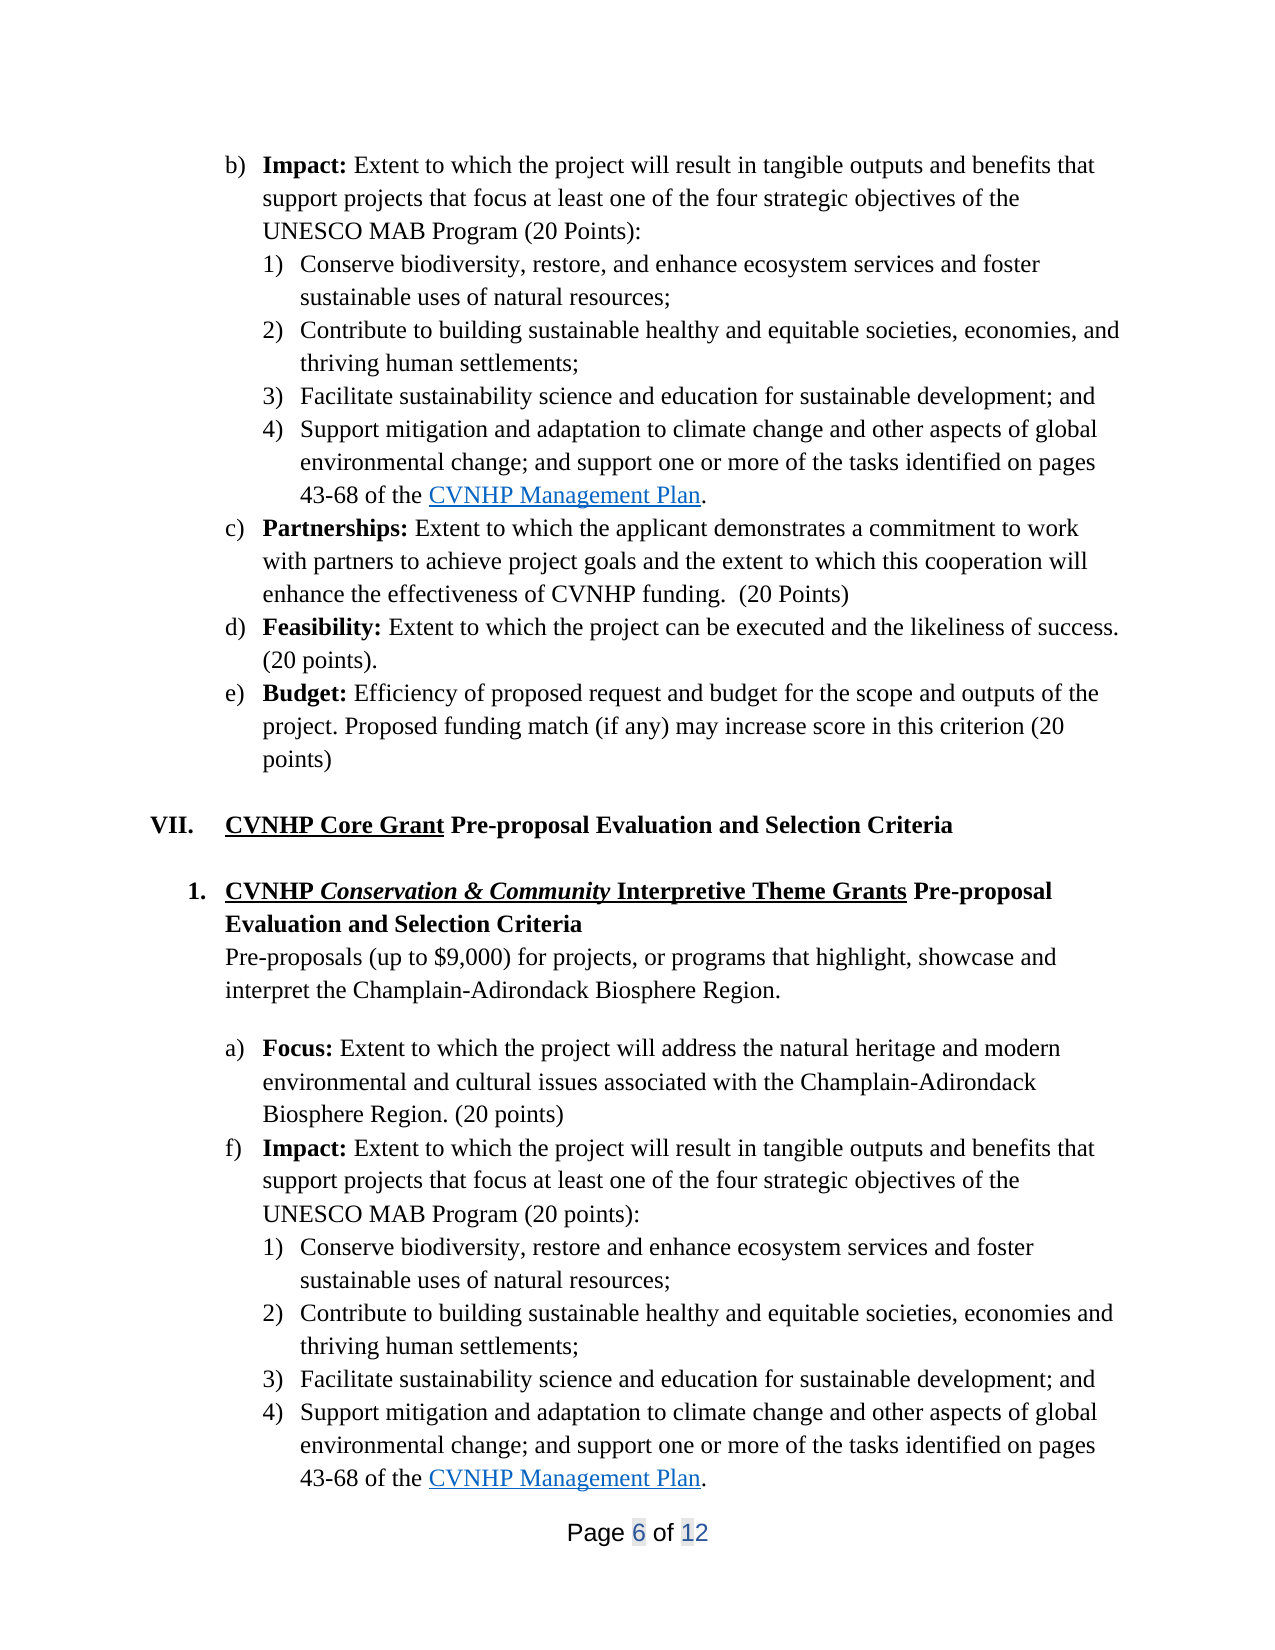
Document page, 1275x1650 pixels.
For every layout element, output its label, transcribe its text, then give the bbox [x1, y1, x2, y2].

list Support mitigation and adaptation to climate change and other aspects of global environmental change; and support one or more of the tasks identified on pages 43-68 of the CVNHP Management Plan. [262, 414, 1125, 509]
list Contribute to building sustainable healthy and equitable societies, economies and thriving human settlements; [262, 1298, 1125, 1359]
list CVNHP Conservation & Community Interpretive Theme Grants Pre-proposal Evaluation and Selection Criteria [187, 876, 1125, 938]
list Impact: Extent to which the project will result in tangible outputs and benefits that support projects that focus at least one of the four strategic objectives of the UNESCO MAB Program (20 Points): [225, 150, 1125, 245]
list Support mitigation and adaptation to climate change and other aspects of global environmental change; and support one or more of the tasks identified on pages 43-68 of the CVNHP Management Plan. [262, 1397, 1125, 1492]
list Partnerships: Extent to which the applicant demonstrates a commitment to work with partners to achieve project goals and the extent to which this cooperation will enhance the effectiveness of CVNHP funding. (20 Points) [225, 513, 1125, 608]
list Conserve biodiversity, restore and enhance ecosystem services and foster sustainable uses of natural resources; [262, 1232, 1125, 1293]
list Facilitate sustainability science and education for sustainable development; and [262, 381, 1125, 410]
list Focus: Extent to which the project will address the natural heritage and modern environmental and cultural issues associated with the Champlain-Adirondack Biosphere Region. (20 points) [225, 1033, 1125, 1128]
list Pre-proposals (up to $9,000) for projects, or programs that highlight, showcase and interpret the Champlain-Adirondack Biosphere Region. [225, 942, 1125, 1004]
list Impact: Extent to which the project will result in tangible outputs and benefits that support projects that focus at least one of the four strategic objectives of the UNESCO MAB Program (20 points): [225, 1133, 1125, 1227]
list CVNHP Core Grant Pre-proposal Evaluation and Selection Criteria [150, 810, 1125, 839]
list Contribute to building sustainable healthy and equitable societies, economies, and thriving human settlements; [262, 315, 1125, 377]
list Budget: Efficiency of proposed request and budget for the scope and outputs of the project. Proposed funding match (if any) may increase score in this criterion (20 points) [225, 678, 1125, 773]
list Conserve biodiversity, restore, and enhance ecosystem services and foster sustainable uses of natural resources; [262, 249, 1125, 311]
list Facilitate sustainability science and education for sustainable development; and [262, 1364, 1125, 1392]
list Feasibility: Extent to which the project can be executed and the likeliness of success. (20 points). [225, 612, 1125, 674]
